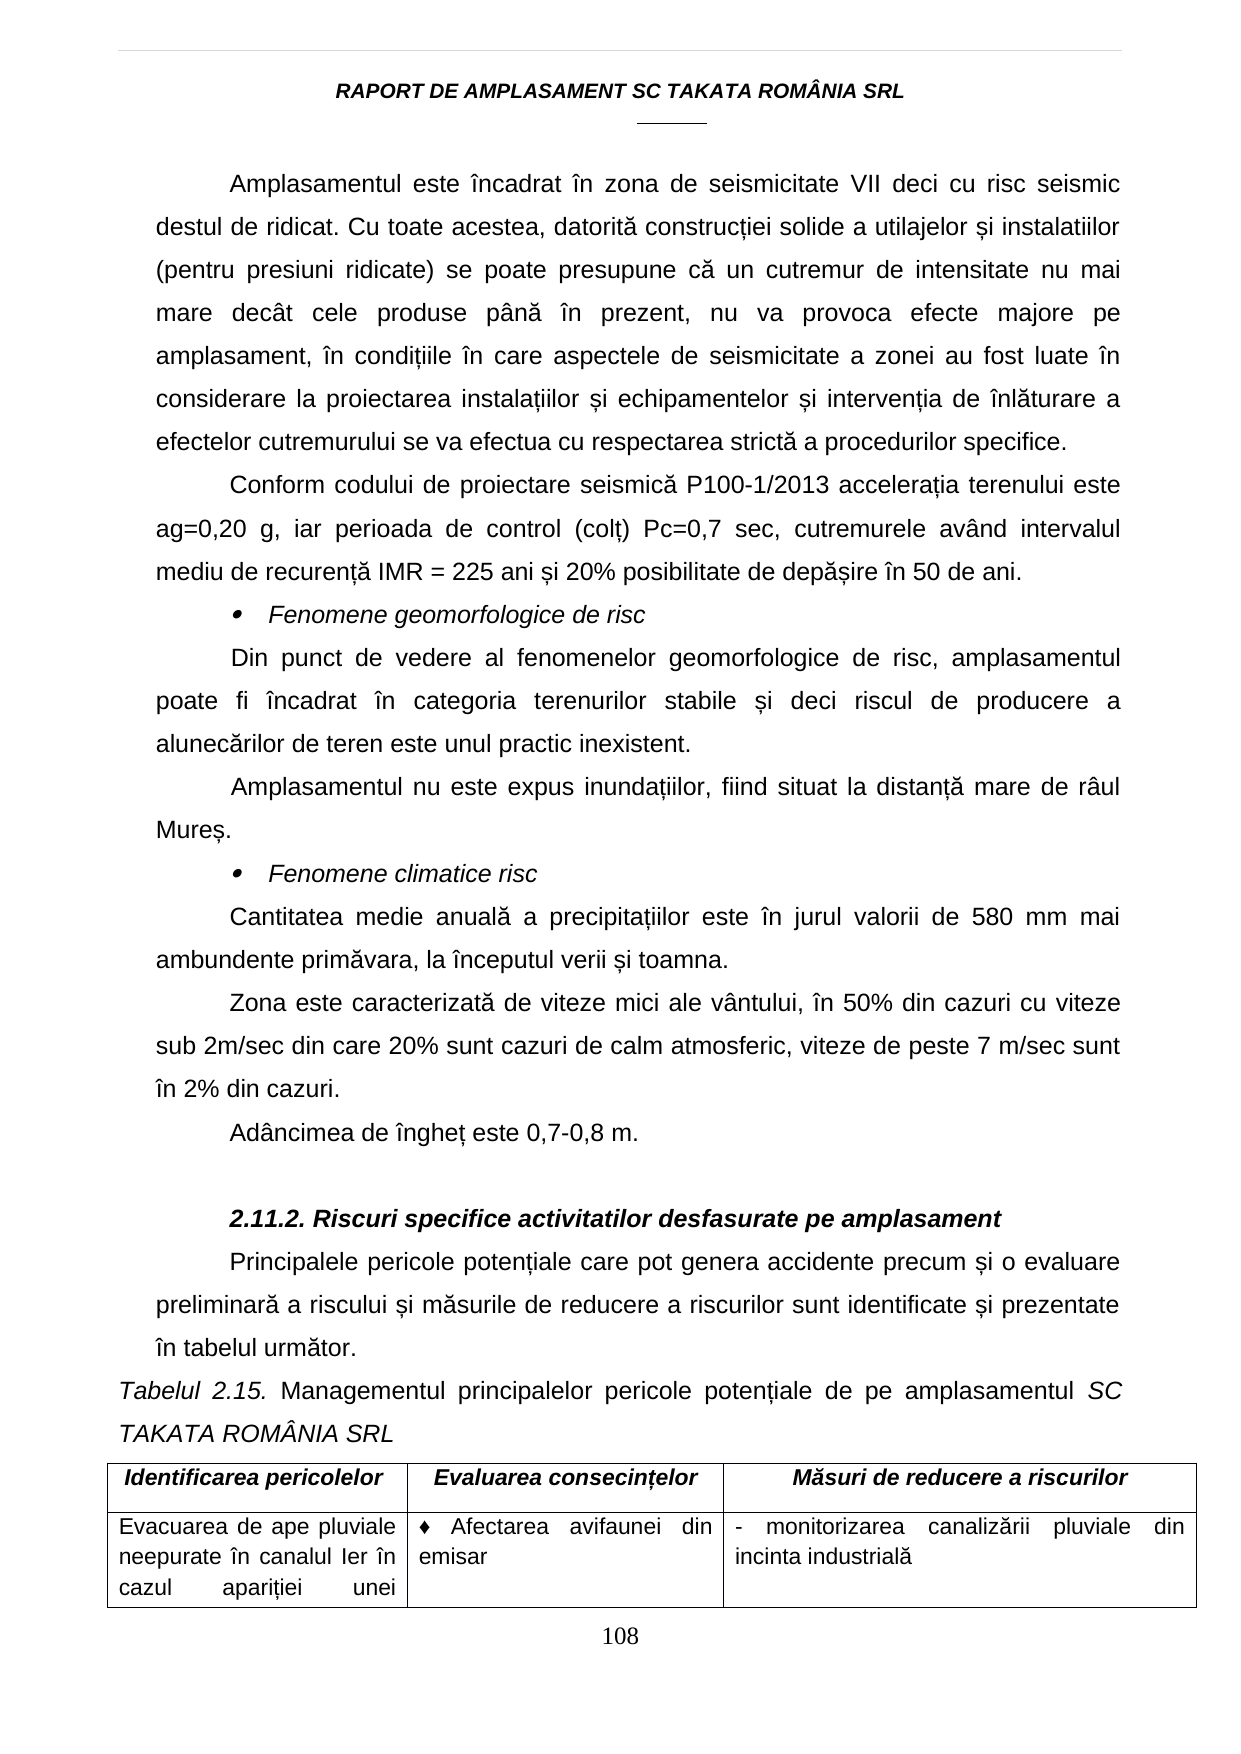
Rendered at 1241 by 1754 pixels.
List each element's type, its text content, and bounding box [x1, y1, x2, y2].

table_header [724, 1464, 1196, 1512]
list Fenomene geomorfologice de risc [231, 600, 1122, 629]
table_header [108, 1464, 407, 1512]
text Cantitatea medie anuală a precipitațiilor este în jurul valorii de 580 mm mai ambundente primăvara, la începutul verii și toamna. [156, 902, 1122, 974]
text Din punct de vedere al fenomenelor geomorfologice de risc, amplasamentul poate fi încadrat în categoria terenurilor stabile și deci riscul de producere a alunecărilor de teren este unul practic inexistent. [156, 643, 1122, 758]
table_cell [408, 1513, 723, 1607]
text Zona este caracterizată de viteze mici ale vântului, în 50% din cazuri cu viteze sub 2m/sec din care 20% sunt cazuri de calm atmosferic, viteze de peste 7 m/sec sunt în 2% din cazuri. [156, 988, 1122, 1103]
text Principalele pericole potențiale care pot genera accidente precum și o evaluare preliminară a riscului și măsurile de reducere a riscurilor sunt identificate și prezentate în tabelul următor. [156, 1247, 1122, 1362]
text 2.11.2. Riscuri specifice activitatilor desfasurate pe amplasament [156, 1204, 1122, 1232]
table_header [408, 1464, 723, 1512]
text Conform codului de proiectare seismică P100-1/2013 accelerația terenului este ag=0,20 g, iar perioada de control (colț) Pc=0,7 sec, cutremurele având intervalul mediu de recurență IMR = 225 ani și 20% posibilitate de depășire în 50 de ani. [156, 470, 1122, 585]
text Amplasamentul este încadrat în zona de seismicitate VII deci cu risc seismic destul de ridicat. Cu toate acestea, datorită construcției solide a utilajelor și instalatiilor (pentru presiuni ridicate) se poate presupune că un cutremur de intensitate nu mai mare decât cele produse până în prezent, nu va provoca efecte majore pe amplasament, în condițiile în care aspectele de seismicitate a zonei au fost luate în considerare la proiectarea instalațiilor și echipamentelor și intervenția de înlăturare a efectelor cutremurului se va efectua cu respectarea strictă a procedurilor specifice. [156, 168, 1122, 456]
text Amplasamentul nu este expus inundațiilor, fiind situat la distanță mare de râul Mureș. [156, 772, 1122, 844]
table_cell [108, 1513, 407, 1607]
text Adâncimea de îngheț este 0,7-0,8 m. [156, 1117, 1122, 1146]
text Tabelul 2.15. Managementul principalelor pericole potențiale de pe amplasamentul SC TAKATA ROMÂNIA SRL [118, 1376, 1122, 1448]
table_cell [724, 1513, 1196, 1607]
list Fenomene climatice risc [231, 859, 1122, 887]
